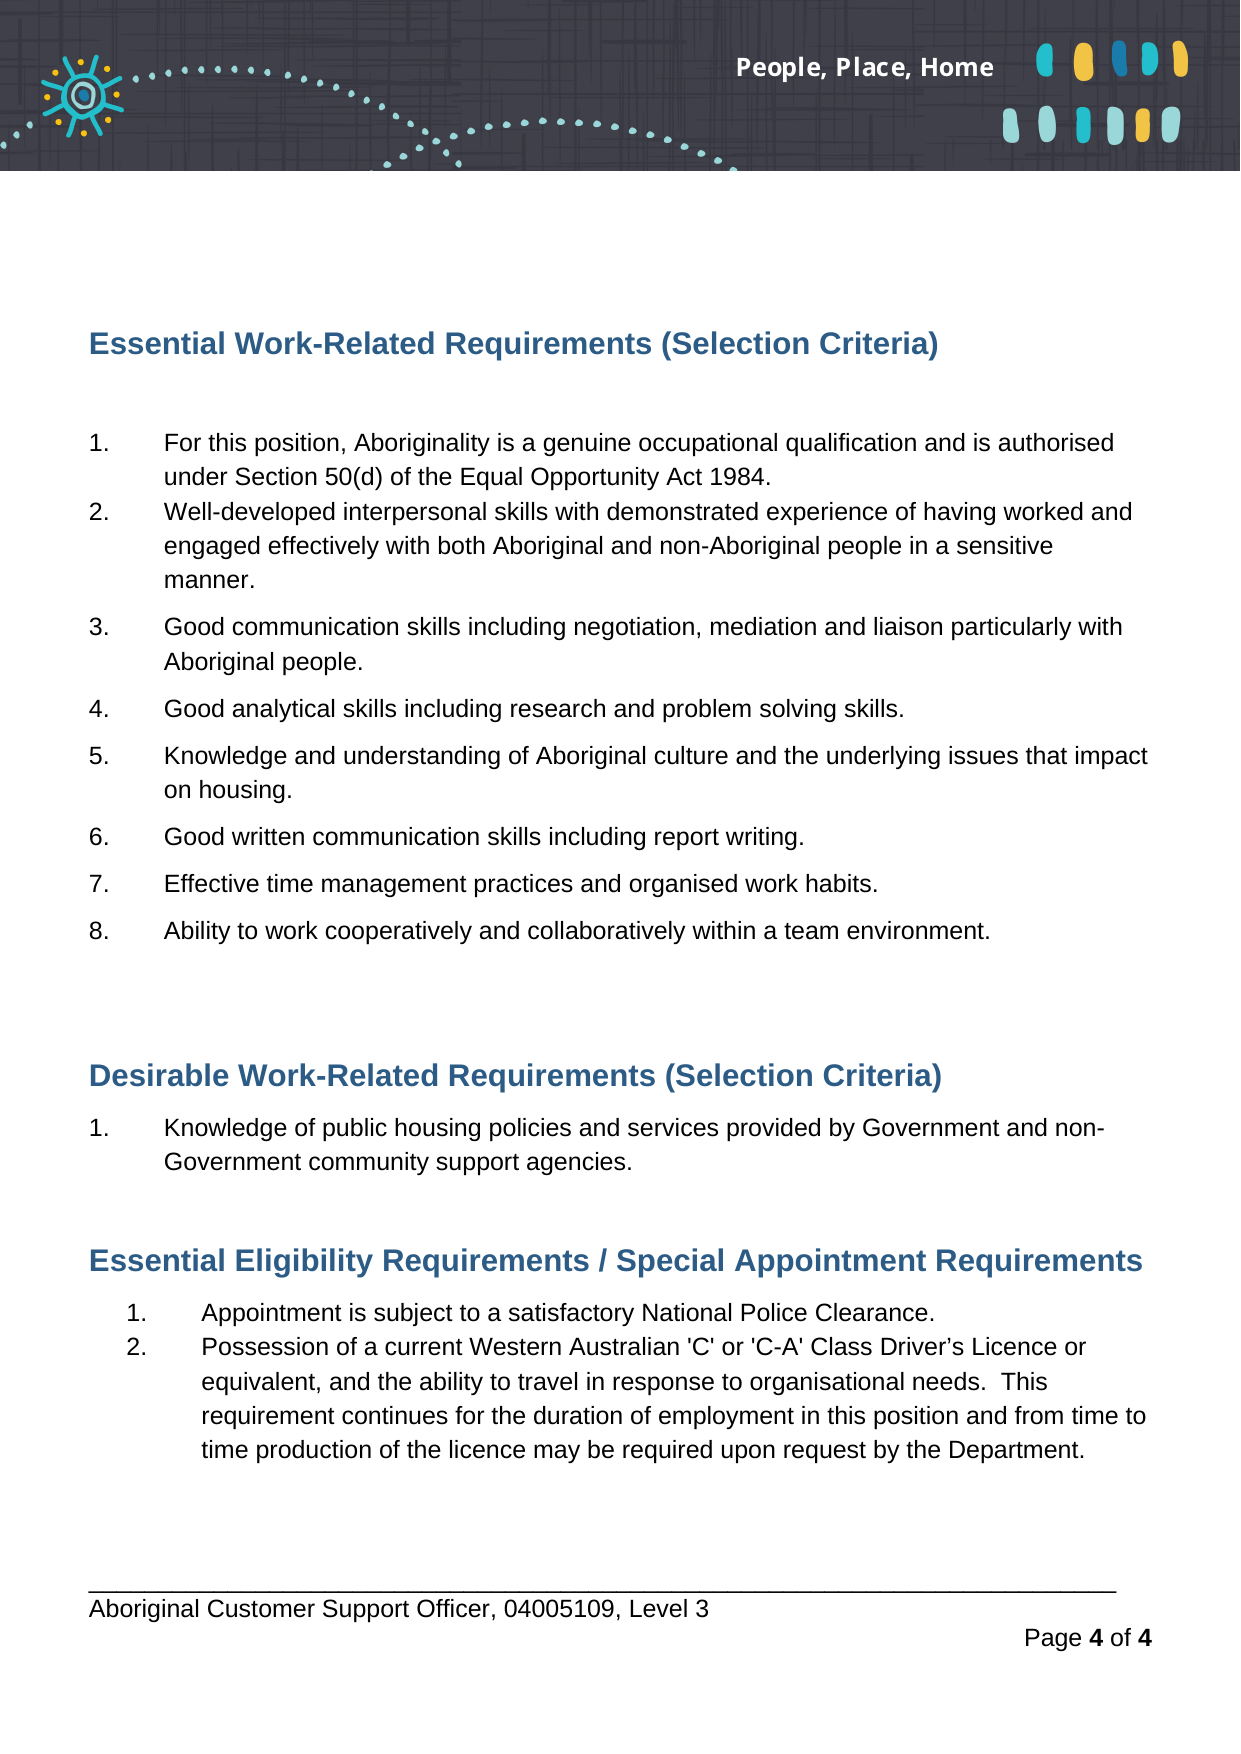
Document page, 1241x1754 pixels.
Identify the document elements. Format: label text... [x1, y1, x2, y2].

text Essential Eligibility Requirements / Special Appointment Requirements [89, 1242, 1152, 1278]
picture [0, 0, 1240, 171]
text Essential Work-Related Requirements (Selection Criteria) [89, 325, 1152, 361]
text 1. Knowledge of public housing policies and services provided by Government and non-Government community support agencies. [89, 1113, 1152, 1176]
text 6. Good written communication skills including report writing. [89, 822, 1152, 851]
list Well-developed interpersonal skills with demonstrated experience of having worked and engaged effectively with both Aboriginal and non-Aboriginal people in a sensitive manner. [89, 496, 1152, 594]
text 3. Good communication skills including negotiation, mediation and liaison particularly with Aboriginal people. [89, 612, 1152, 676]
text Desirable Work-Related Requirements (Selection Criteria) [89, 1057, 1152, 1093]
text 7. Effective time management practices and organised work habits. [89, 869, 1152, 898]
list Possession of a current Western Australian 'C' or 'C-A' Class Driver’s Licence or equivalent, and the ability to travel in response to organisational needs. This requirement continues for the duration of employment in this position and from time to time production of the licence may be required upon request by the Department. [126, 1332, 1152, 1464]
list Appointment is subject to a satisfactory National Police Clearance. [126, 1298, 1152, 1326]
text 8. Ability to work cooperatively and collaboratively within a team environment. [89, 916, 1152, 945]
list For this position, Aboriginality is a genuine occupational qualification and is authorised under Section 50(d) of the Equal Opportunity Act 1984. [89, 427, 1152, 491]
text 4. Good analytical skills including research and problem solving skills. [89, 694, 1152, 723]
text 5. Knowledge and understanding of Aboriginal culture and the underlying issues that impact on housing. [89, 741, 1152, 804]
